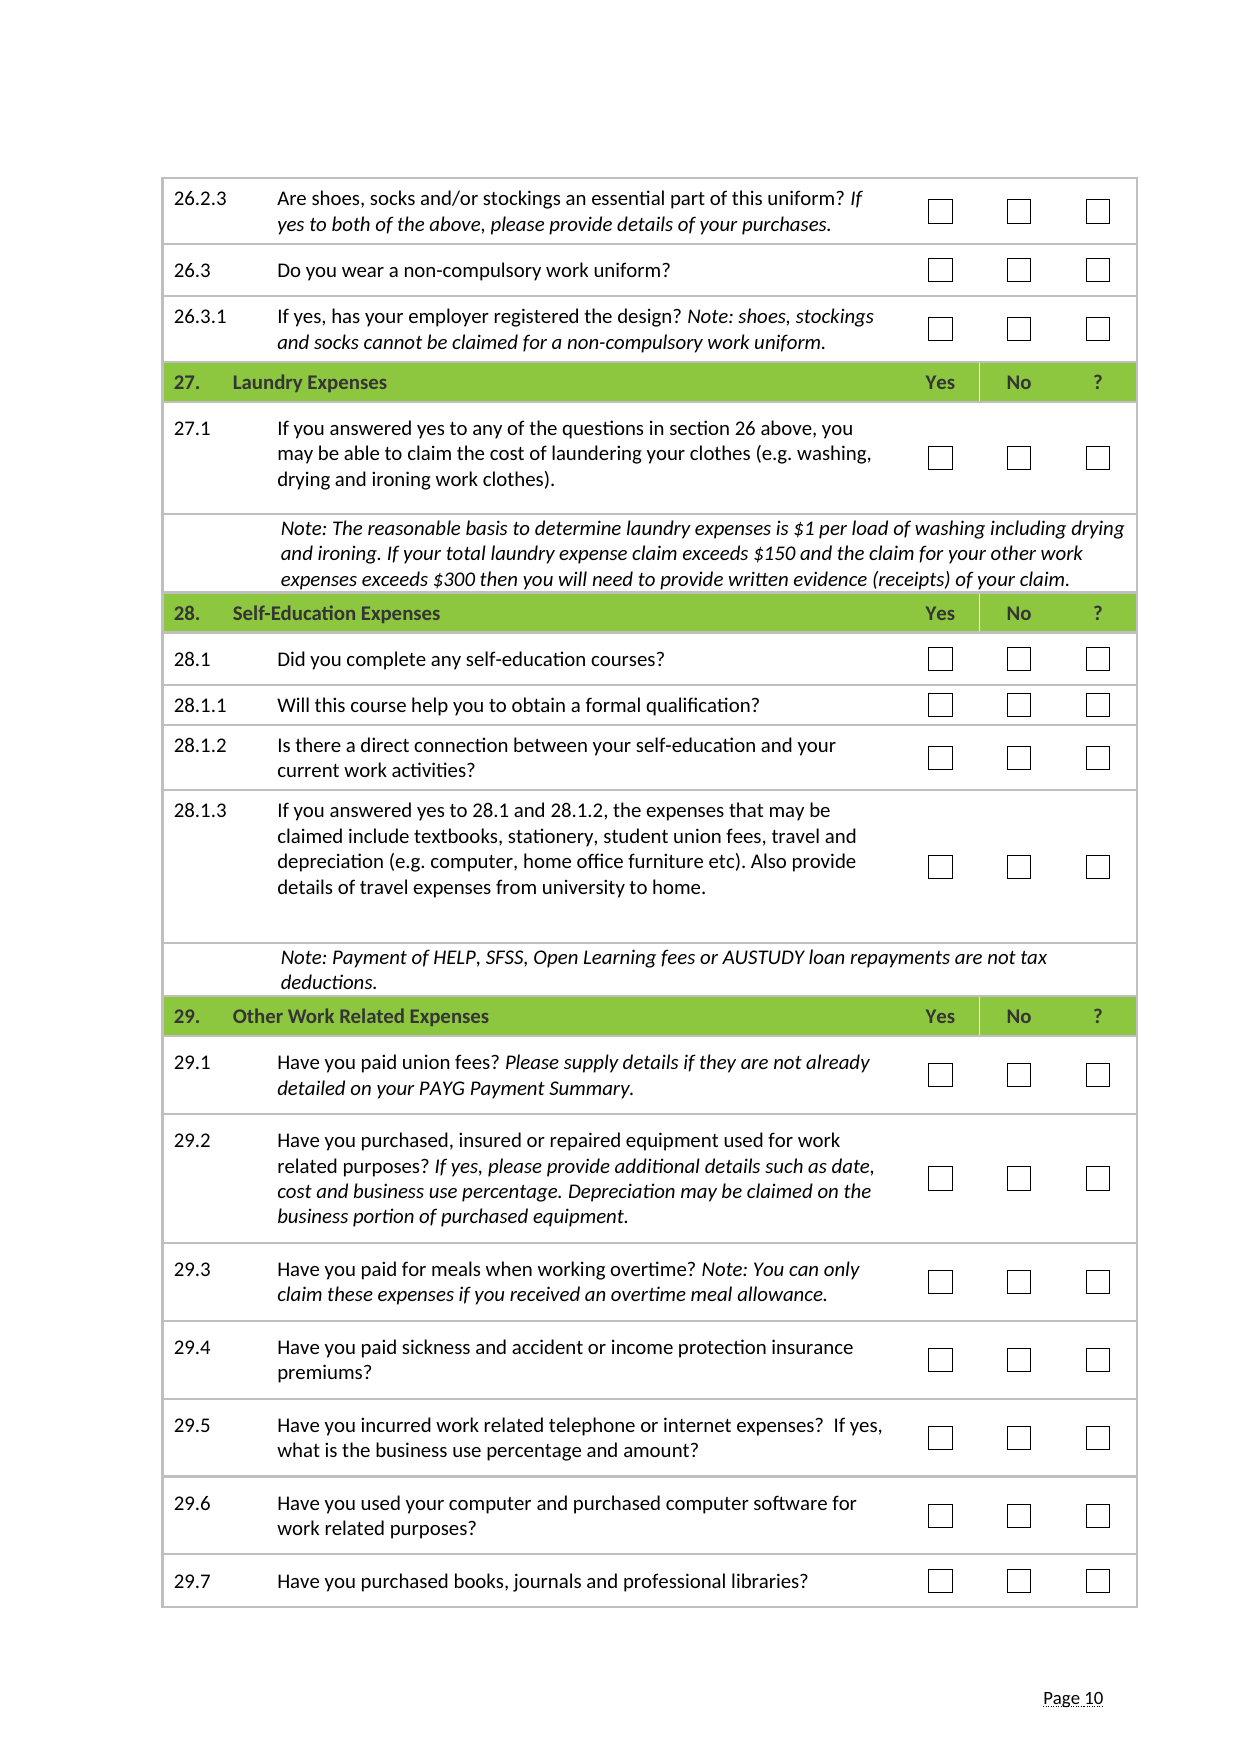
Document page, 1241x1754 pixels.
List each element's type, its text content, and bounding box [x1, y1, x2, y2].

table_cell ? [1058, 594, 1136, 631]
table_cell [901, 297, 979, 361]
table_cell [980, 791, 1058, 942]
table_cell If you answered yes to any of the questions in section 26 above, you may be able to claim the cost of laundering your clothes (e.g. washing, drying and ironing work clothes). [164, 403, 901, 513]
table_cell [1058, 403, 1136, 513]
table_cell [980, 245, 1058, 295]
table_cell [980, 1037, 1058, 1113]
table_cell [1058, 791, 1136, 942]
table_cell Do you wear a non-compulsory work uniform? [164, 245, 901, 295]
table_cell [980, 1322, 1058, 1397]
table_cell [1058, 1322, 1136, 1397]
table_cell [1058, 1037, 1136, 1113]
table_cell [980, 297, 1058, 361]
table_cell ? [1058, 363, 1136, 401]
table_cell [1058, 1555, 1136, 1606]
table_cell Have you paid for meals when working overtime? Note: You can only claim these expenses if you received an overtime meal allowance. [164, 1244, 901, 1319]
table_cell [901, 634, 979, 684]
table_cell Have you paid sickness and accident or income protection insurance premiums? [164, 1322, 901, 1397]
table_cell [901, 1555, 979, 1606]
table_cell [1058, 1478, 1136, 1553]
table_cell [901, 686, 979, 724]
table_cell Did you complete any self-education courses? [164, 634, 901, 684]
table_cell Note: The reasonable basis to determine laundry expenses is $1 per load of washing including drying and ironing. If your total laundry expense claim exceeds $150 and the claim for your other work expenses exceeds $300 then you will need to provide written evidence (receipts) of your claim. [164, 515, 1136, 591]
table_cell [980, 634, 1058, 684]
table_cell [901, 1115, 979, 1242]
table_cell Have you purchased books, journals and professional libraries? [164, 1555, 901, 1606]
table_cell Note: Payment of HELP, SFSS, Open Learning fees or AUSTUDY loan repayments are not tax deductions. [164, 944, 1136, 995]
table_cell Is there a direct connection between your self-education and your current work activities? [164, 726, 901, 789]
table_cell Are shoes, socks and/or stockings an essential part of this uniform? If yes to both of the above, please provide details of your purchases. [164, 179, 901, 243]
table_cell No [980, 363, 1058, 401]
table_cell [980, 1400, 1058, 1475]
table_cell Will this course help you to obtain a formal qualification? [164, 686, 901, 724]
table_cell [980, 179, 1058, 243]
table_cell [1058, 1244, 1136, 1319]
table_cell [901, 1244, 979, 1319]
table_cell [980, 726, 1058, 789]
table_cell Other Work Related Expenses [164, 997, 901, 1035]
table_cell [1058, 245, 1136, 295]
table_cell No [980, 997, 1058, 1035]
table_cell [1058, 686, 1136, 724]
table_cell Have you incurred work related telephone or internet expenses? If yes, what is the business use percentage and amount? [164, 1400, 901, 1475]
table_cell Have you paid union fees? Please supply details if they are not already detailed on your PAYG Payment Summary. [164, 1037, 901, 1113]
table_cell [980, 1115, 1058, 1242]
table_cell [1058, 1400, 1136, 1475]
table_cell [1058, 1115, 1136, 1242]
table_cell [901, 726, 979, 789]
table_cell [980, 1478, 1058, 1553]
table_cell Have you purchased, insured or repaired equipment used for work related purposes? If yes, please provide additional details such as date, cost and business use percentage. Depreciation may be claimed on the business portion of purchased equipment. [164, 1115, 901, 1242]
table_cell [1058, 297, 1136, 361]
table_cell No [980, 594, 1058, 631]
table_cell Have you used your computer and purchased computer software for work related purposes? [164, 1478, 901, 1553]
table_cell [901, 1037, 979, 1113]
table_cell [901, 403, 979, 513]
table_cell [901, 245, 979, 295]
table_cell [980, 1555, 1058, 1606]
table_cell [901, 1478, 979, 1553]
table_cell [980, 686, 1058, 724]
table_cell [980, 403, 1058, 513]
table_cell [901, 1400, 979, 1475]
table_cell [980, 1244, 1058, 1319]
table_cell [1058, 634, 1136, 684]
table_cell [901, 791, 979, 942]
table_cell ? [1058, 997, 1136, 1035]
table_cell If yes, has your employer registered the design? Note: shoes, stockings and socks cannot be claimed for a non-compulsory work uniform. [164, 297, 901, 361]
table_cell If you answered yes to 28.1 and 28.1.2, the expenses that may be claimed include textbooks, stationery, student union fees, travel and depreciation (e.g. computer, home office furniture etc). Also provide details of travel expenses from university to home. [164, 791, 901, 942]
table_cell [1058, 726, 1136, 789]
table_cell [901, 1322, 979, 1397]
table_cell [901, 179, 979, 243]
table_cell Self-Education Expenses [164, 594, 901, 631]
table_cell [1058, 179, 1136, 243]
table_cell Laundry Expenses [164, 363, 901, 401]
table_cell Yes [901, 997, 979, 1035]
table_cell Yes [901, 363, 979, 401]
table_cell Yes [901, 594, 979, 631]
